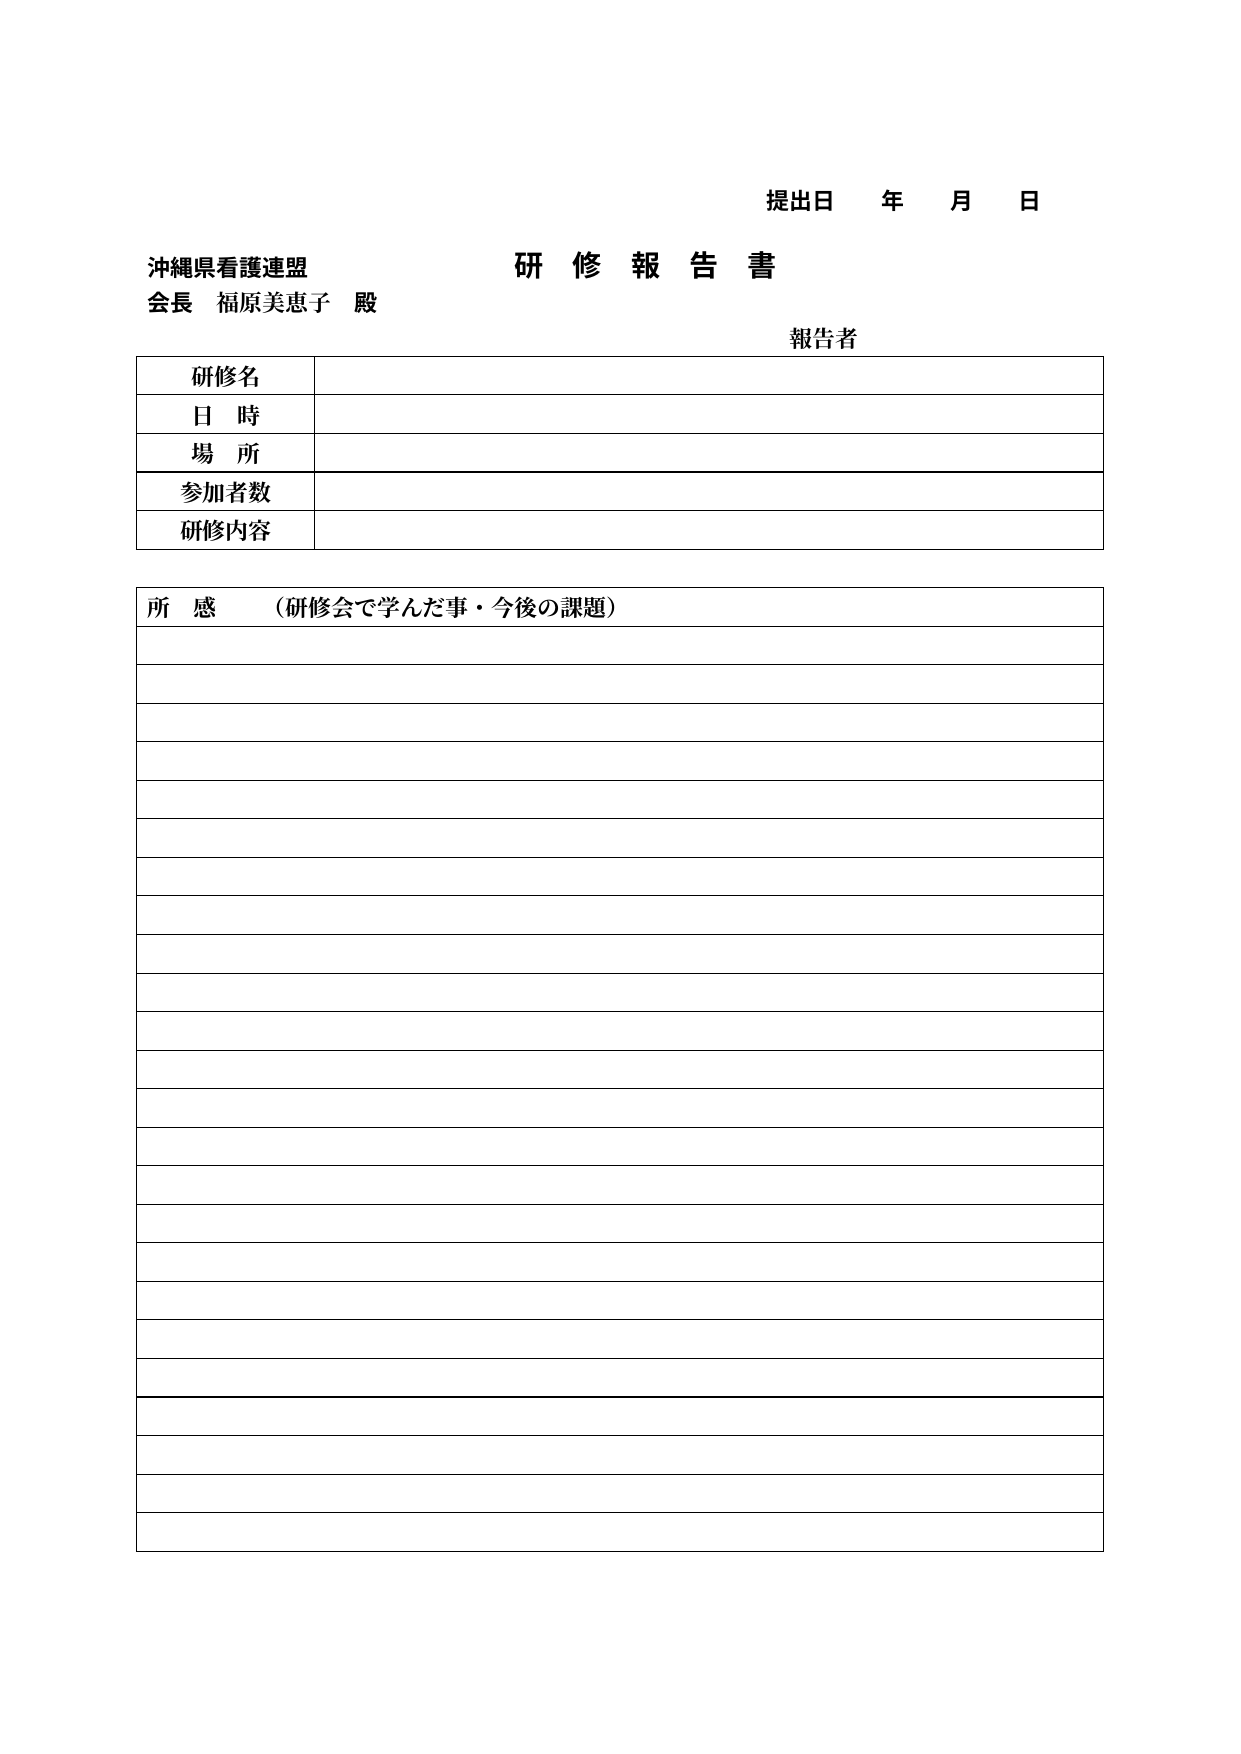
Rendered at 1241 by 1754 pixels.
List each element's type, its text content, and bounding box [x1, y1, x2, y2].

table_cell [137, 974, 1103, 1011]
table_cell [137, 665, 1103, 703]
table_cell 日 時 [137, 395, 314, 433]
table_cell [137, 1513, 1103, 1551]
table_header 研修名 [137, 357, 314, 394]
table_cell [137, 896, 1103, 934]
table_cell [137, 1166, 1103, 1204]
table_cell [137, 1398, 1103, 1435]
table_cell [137, 627, 1103, 664]
table_header 所 感 （研修会で学んだ事・今後の課題） [137, 588, 1103, 626]
table_cell [315, 434, 1103, 471]
table_cell 研修内容 [137, 511, 314, 548]
subtitle 提出日 年 月 日 [148, 183, 1092, 216]
table_cell [137, 1475, 1103, 1512]
table_cell [137, 819, 1103, 857]
subtitle 会長 福原美恵子 殿 [148, 285, 1092, 318]
table_cell [137, 1051, 1103, 1088]
table_cell [137, 1320, 1103, 1358]
table_cell [315, 511, 1103, 548]
table_cell [315, 473, 1103, 510]
table_cell [137, 781, 1103, 818]
table_cell [137, 1012, 1103, 1049]
table_cell [137, 1436, 1103, 1473]
table_cell [137, 1359, 1103, 1396]
table_cell [137, 1128, 1103, 1165]
table_cell [137, 742, 1103, 780]
table_cell [137, 1282, 1103, 1319]
table_cell [137, 1243, 1103, 1281]
table_header [315, 357, 1103, 394]
table_cell [315, 395, 1103, 433]
table_cell 参加者数 [137, 473, 314, 510]
text 報告者 [148, 318, 1092, 356]
subtitle 沖縄県看護連盟 研 修 報 告 書 [148, 243, 1092, 285]
table_cell [137, 858, 1103, 895]
table_cell 場 所 [137, 434, 314, 471]
table_cell [137, 1205, 1103, 1242]
table_cell [137, 704, 1103, 741]
table_cell [137, 1089, 1103, 1127]
table_cell [137, 935, 1103, 972]
